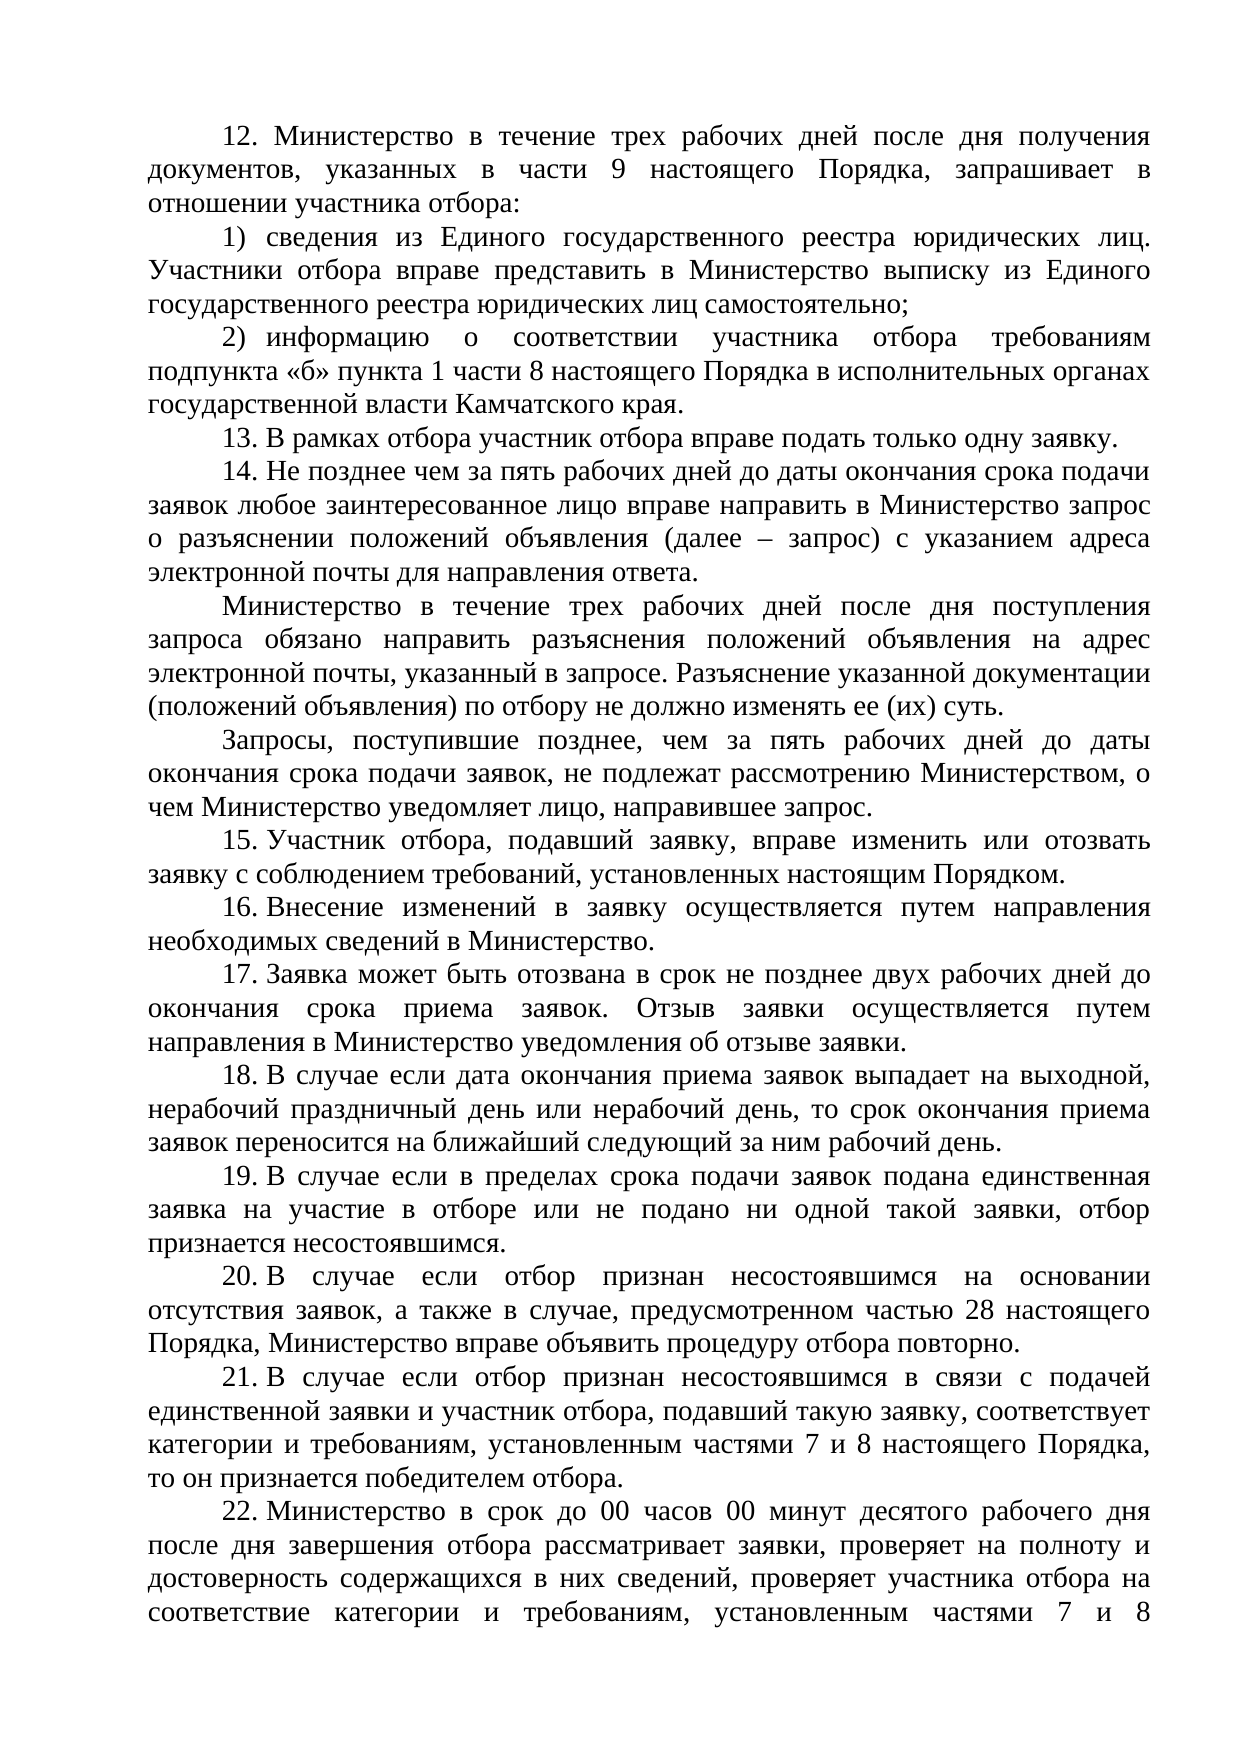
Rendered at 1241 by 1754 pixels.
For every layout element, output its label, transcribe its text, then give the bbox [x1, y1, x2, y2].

text 21. В случае если отбор признан несостоявшимся в связи с подачей единственной заявки и участник отбора, подавший такую заявку, соответствует категории и требованиям, установленным частями 7 и 8 настоящего Порядка, то он признается победителем отбора. [148, 1359, 1152, 1493]
text 17. Заявка может быть отозвана в срок не позднее двух рабочих дней до окончания срока приема заявок. Отзыв заявки осуществляется путем направления в Министерство уведомления об отзыве заявки. [148, 957, 1152, 1057]
text 14. Не позднее чем за пять рабочих дней до даты окончания срока подачи заявок любое заинтересованное лицо вправе направить в Министерство запрос о разъяснении положений объявления (далее – запрос) с указанием адреса электронной почты для направления ответа. [148, 453, 1152, 588]
text Запросы, поступившие позднее, чем за пять рабочих дней до даты окончания срока подачи заявок, не подлежат рассмотрению Министерством, о чем Министерство уведомляет лицо, направившее запрос. [148, 722, 1152, 822]
text 2) информацию о соответствии участника отбора требованиям подпункта «б» пункта 1 части 8 настоящего Порядка в исполнительных органах государственной власти Камчатского края. [148, 319, 1152, 420]
text 13. В рамках отбора участник отбора вправе подать только одну заявку. [148, 420, 1152, 453]
text 16. Внесение изменений в заявку осуществляется путем направления необходимых сведений в Министерство. [148, 889, 1152, 957]
text Министерство в течение трех рабочих дней после дня поступления запроса обязано направить разъяснения положений объявления на адрес электронной почты, указанный в запросе. Разъяснение указанной документации (положений объявления) по отбору не должно изменять ее (их) суть. [148, 588, 1152, 722]
text 12. Министерство в течение трех рабочих дней после дня получения документов, указанных в части 9 настоящего Порядка, запрашивает в отношении участника отбора: [148, 118, 1152, 219]
text 15. Участник отбора, подавший заявку, вправе изменить или отозвать заявку с соблюдением требований, установленных настоящим Порядком. [148, 822, 1152, 889]
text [148, 1493, 1152, 1627]
text 19. В случае если в пределах срока подачи заявок подана единственная заявка на участие в отборе или не подано ни одной такой заявки, отбор признается несостоявшимся. [148, 1158, 1152, 1258]
text 18. В случае если дата окончания приема заявок выпадает на выходной, нерабочий праздничный день или нерабочий день, то срок окончания приема заявок переносится на ближайший следующий за ним рабочий день. [148, 1057, 1152, 1158]
text 1) сведения из Единого государственного реестра юридических лиц. Участники отбора вправе представить в Министерство выписку из Единого государственного реестра юридических лиц самостоятельно; [148, 219, 1152, 319]
text 20. В случае если отбор признан несостоявшимся на основании отсутствия заявок, а также в случае, предусмотренном частью 28 настоящего Порядка, Министерство вправе объявить процедуру отбора повторно. [148, 1258, 1152, 1359]
